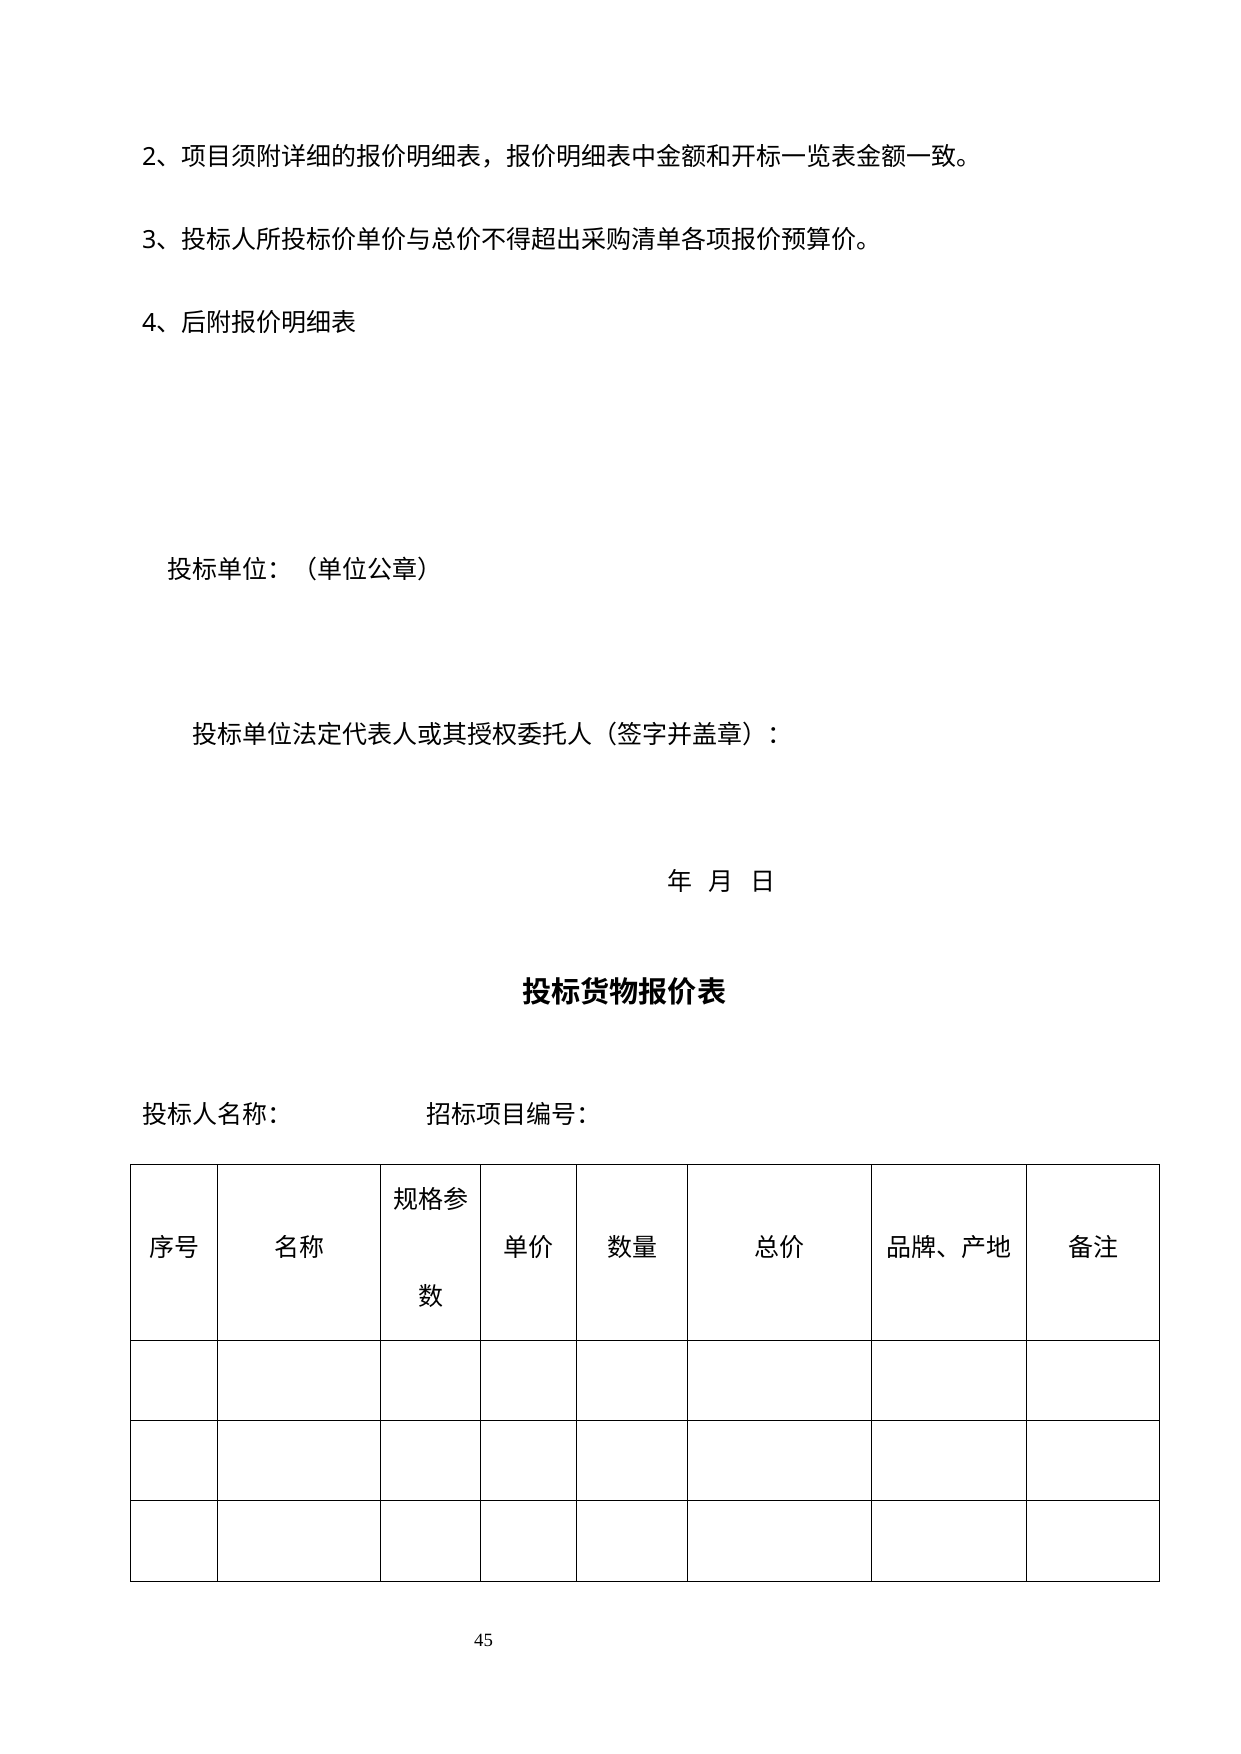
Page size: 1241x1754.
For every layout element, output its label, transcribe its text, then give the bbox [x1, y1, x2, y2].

table_cell [577, 1341, 687, 1420]
table_header 规格参数 [381, 1165, 480, 1340]
table_cell [218, 1501, 380, 1581]
table_header 数量 [577, 1165, 687, 1340]
table_cell [218, 1341, 380, 1420]
table_cell [481, 1501, 576, 1581]
list 3、投标人所投标价单价与总价不得超出采购清单各项报价预算价。 [142, 205, 1106, 270]
text 投标人名称： 招标项目编号： [142, 1081, 1106, 1146]
table_cell [481, 1421, 576, 1500]
table_header 备注 [1027, 1165, 1159, 1340]
table_cell [577, 1501, 687, 1581]
table_cell [872, 1421, 1026, 1500]
table_cell [381, 1501, 480, 1581]
text 投标单位法定代表人或其授权委托人（签字并盖章）： [142, 701, 1106, 766]
table_header 名称 [218, 1165, 380, 1340]
table_cell [1027, 1421, 1159, 1500]
table_cell [131, 1501, 217, 1581]
table_cell [688, 1421, 871, 1500]
table_cell [381, 1421, 480, 1500]
table_header 总价 [688, 1165, 871, 1340]
table_cell [481, 1341, 576, 1420]
table_cell [1027, 1341, 1159, 1420]
table_header 品牌、产地 [872, 1165, 1026, 1340]
table_cell [1027, 1501, 1159, 1581]
table_cell [577, 1421, 687, 1500]
text 投标单位：（单位公章） [142, 535, 1106, 600]
table_cell [688, 1501, 871, 1581]
table_header 单价 [481, 1165, 576, 1340]
table_header 序号 [131, 1165, 217, 1340]
table_cell [688, 1341, 871, 1420]
table_cell [872, 1501, 1026, 1581]
table_cell [872, 1341, 1026, 1420]
table_cell [131, 1341, 217, 1420]
table_cell [381, 1341, 480, 1420]
table_cell [218, 1421, 380, 1500]
list 4、后附报价明细表 [142, 288, 1106, 353]
text 年 月 日 [142, 847, 1106, 912]
table_cell [131, 1421, 217, 1500]
list 2、项目须附详细的报价明细表，报价明细表中金额和开标一览表金额一致。 [142, 122, 1106, 187]
subtitle 投标货物报价表 [142, 958, 1106, 1023]
